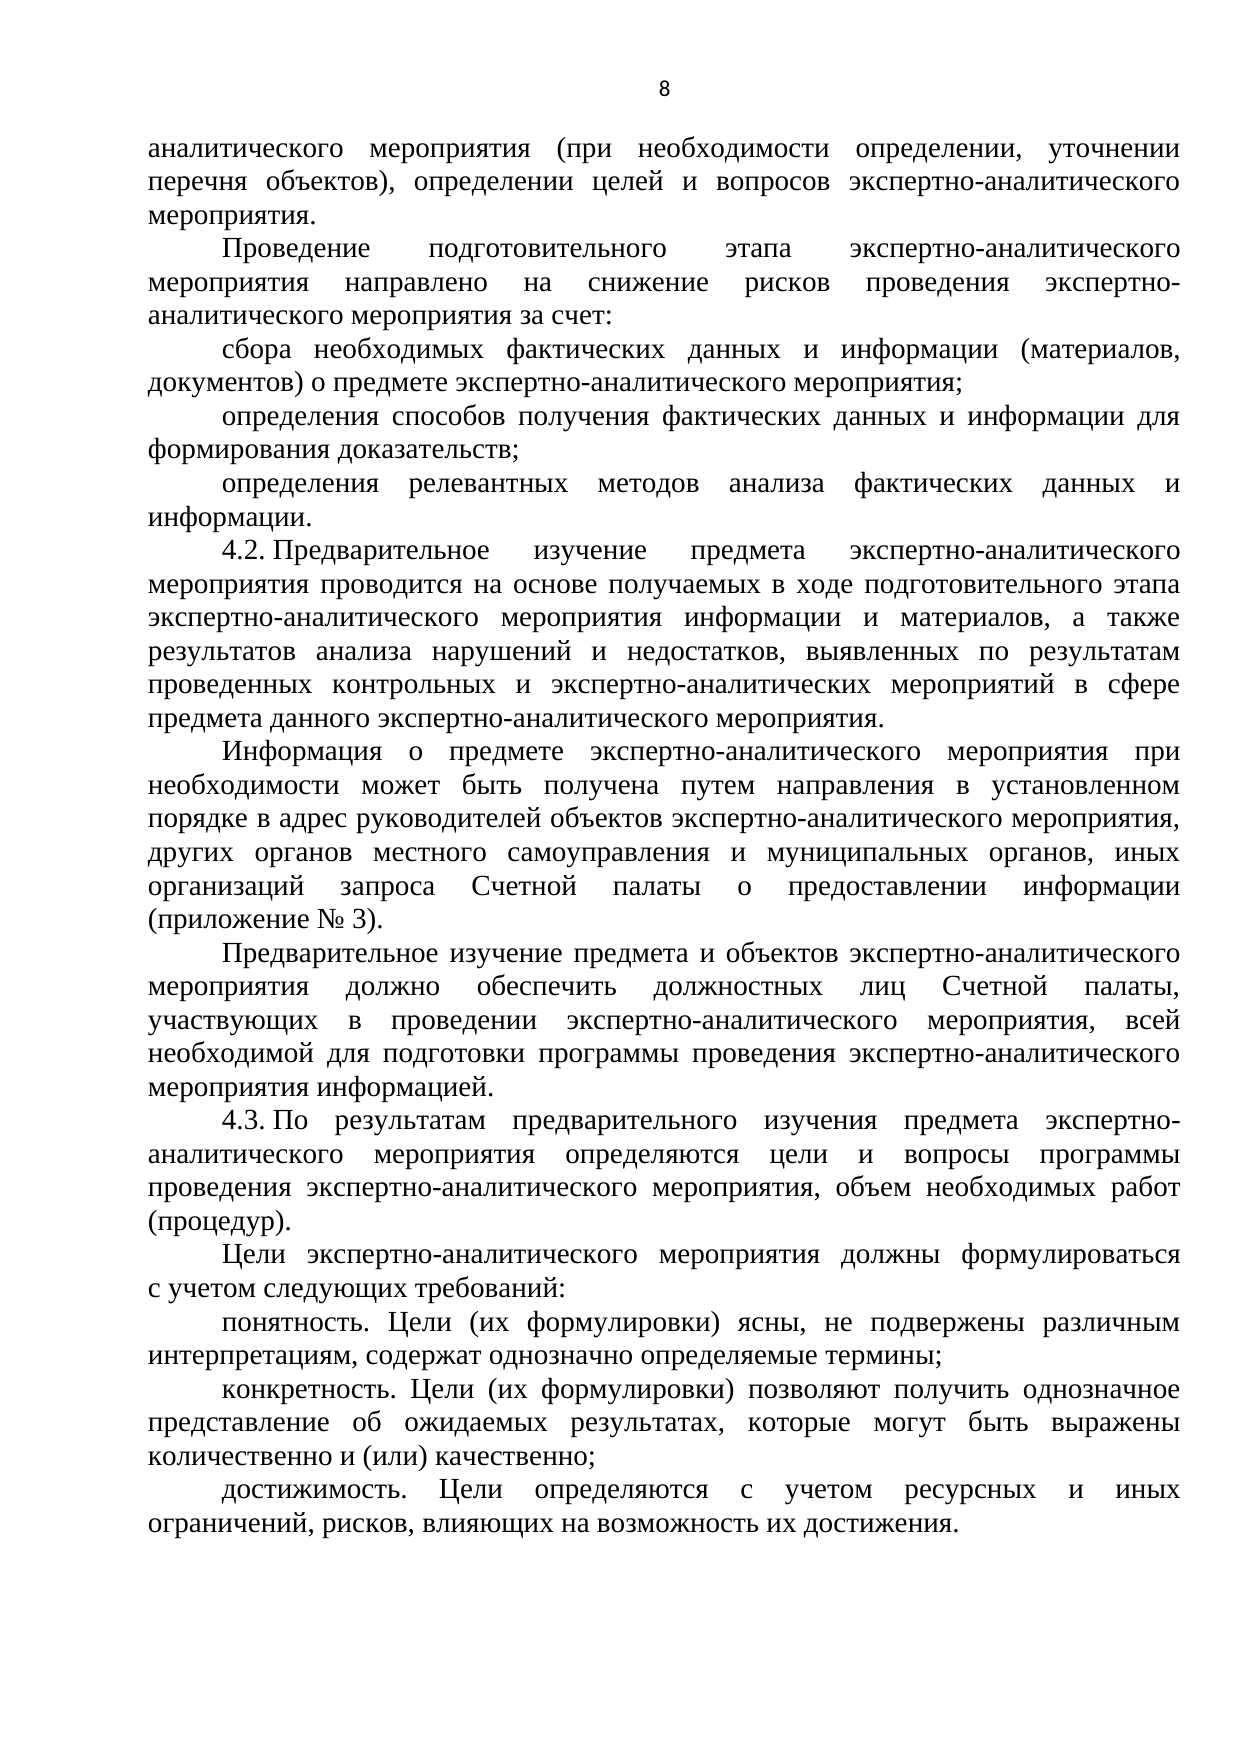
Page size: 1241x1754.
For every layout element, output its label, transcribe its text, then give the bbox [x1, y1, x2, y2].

text достижимость. Цели определяются с учетом ресурсных и иных ограничений, рисков, влияющих на возможность их достижения. [148, 1471, 1181, 1538]
text 4.3. По результатам предварительного изучения предмета экспертно-аналитического мероприятия определяются цели и вопросы программы проведения экспертно-аналитического мероприятия, объем необходимых работ (процедур). [148, 1102, 1181, 1237]
text Проведение подготовительного этапа экспертно-аналитического мероприятия направлено на снижение рисков проведения экспертно-аналитического мероприятия за счет: [148, 230, 1181, 331]
text конкретность. Цели (их формулировки) позволяют получить однозначное представление об ожидаемых результатах, которые могут быть выражены количественно и (или) качественно; [148, 1371, 1181, 1471]
text 4.2. Предварительное изучение предмета экспертно-аналитического мероприятия проводится на основе получаемых в ходе подготовительного этапа экспертно-аналитического мероприятия информации и материалов, а также результатов анализа нарушений и недостатков, выявленных по результатам проведенных контрольных и экспертно-аналитических мероприятий в сфере предмета данного экспертно-аналитического мероприятия. [148, 532, 1181, 733]
text сбора необходимых фактических данных и информации (материалов, документов) о предмете экспертно-аналитического мероприятия; [148, 331, 1181, 398]
text Цели экспертно-аналитического мероприятия должны формулироваться с учетом следующих требований: [148, 1237, 1181, 1304]
text определения способов получения фактических данных и информации для формирования доказательств; [148, 398, 1181, 465]
text определения релевантных методов анализа фактических данных и информации. [148, 465, 1181, 532]
text Предварительное изучение предмета и объектов экспертно-аналитического мероприятия должно обеспечить должностных лиц Счетной палаты, участвующих в проведении экспертно-аналитического мероприятия, всей необходимой для подготовки программы проведения экспертно-аналитического мероприятия информацией. [148, 935, 1181, 1102]
text понятность. Цели (их формулировки) ясны, не подвержены различным интерпретациям, содержат однозначно определяемые термины; [148, 1304, 1181, 1371]
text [148, 130, 1181, 230]
text Информация о предмете экспертно-аналитического мероприятия при необходимости может быть получена путем направления в установленном порядке в адрес руководителей объектов экспертно-аналитического мероприятия, других органов местного самоуправления и муниципальных органов, иных организаций запроса Счетной палаты о предоставлении информации (приложение № 3). [148, 733, 1181, 935]
